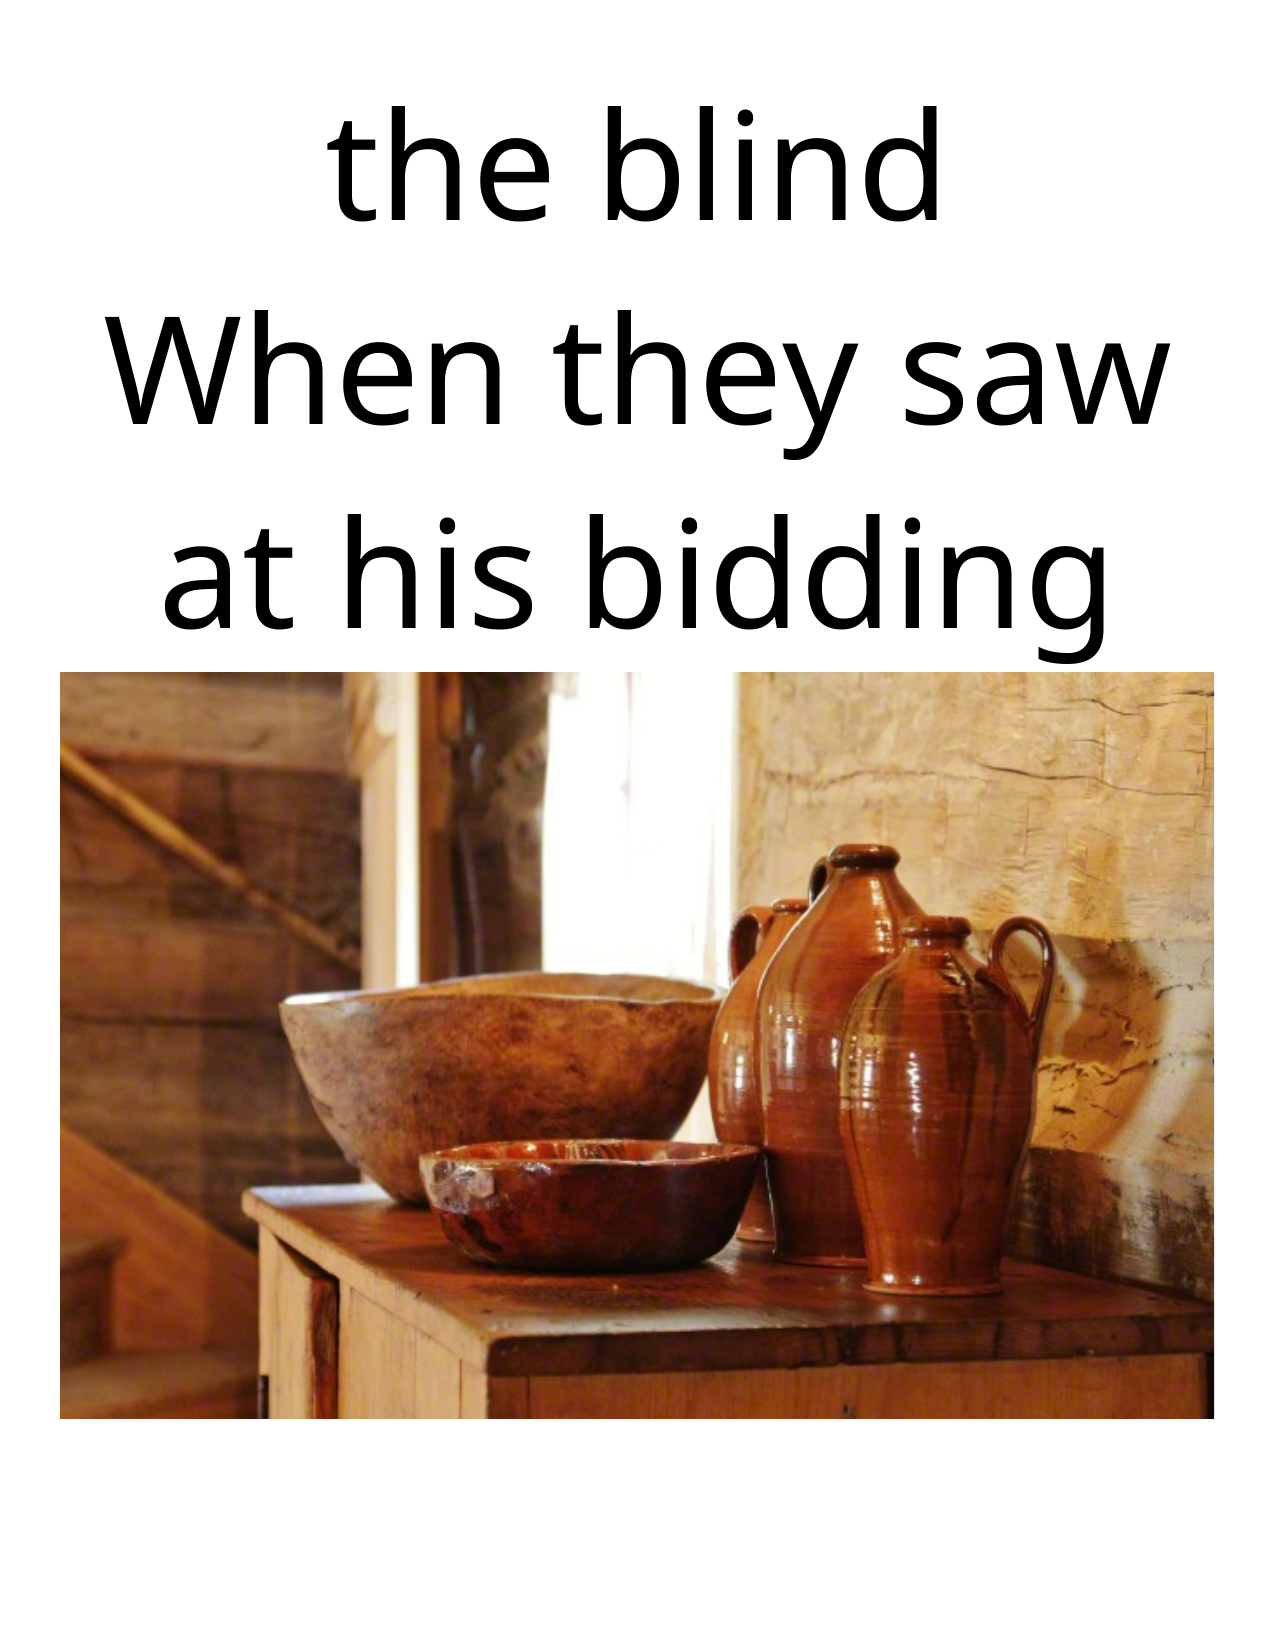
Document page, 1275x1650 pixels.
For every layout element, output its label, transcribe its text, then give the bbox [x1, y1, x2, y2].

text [60, 60, 1215, 264]
picture [60, 672, 1215, 1419]
text When they saw at his bidding [60, 264, 1215, 672]
